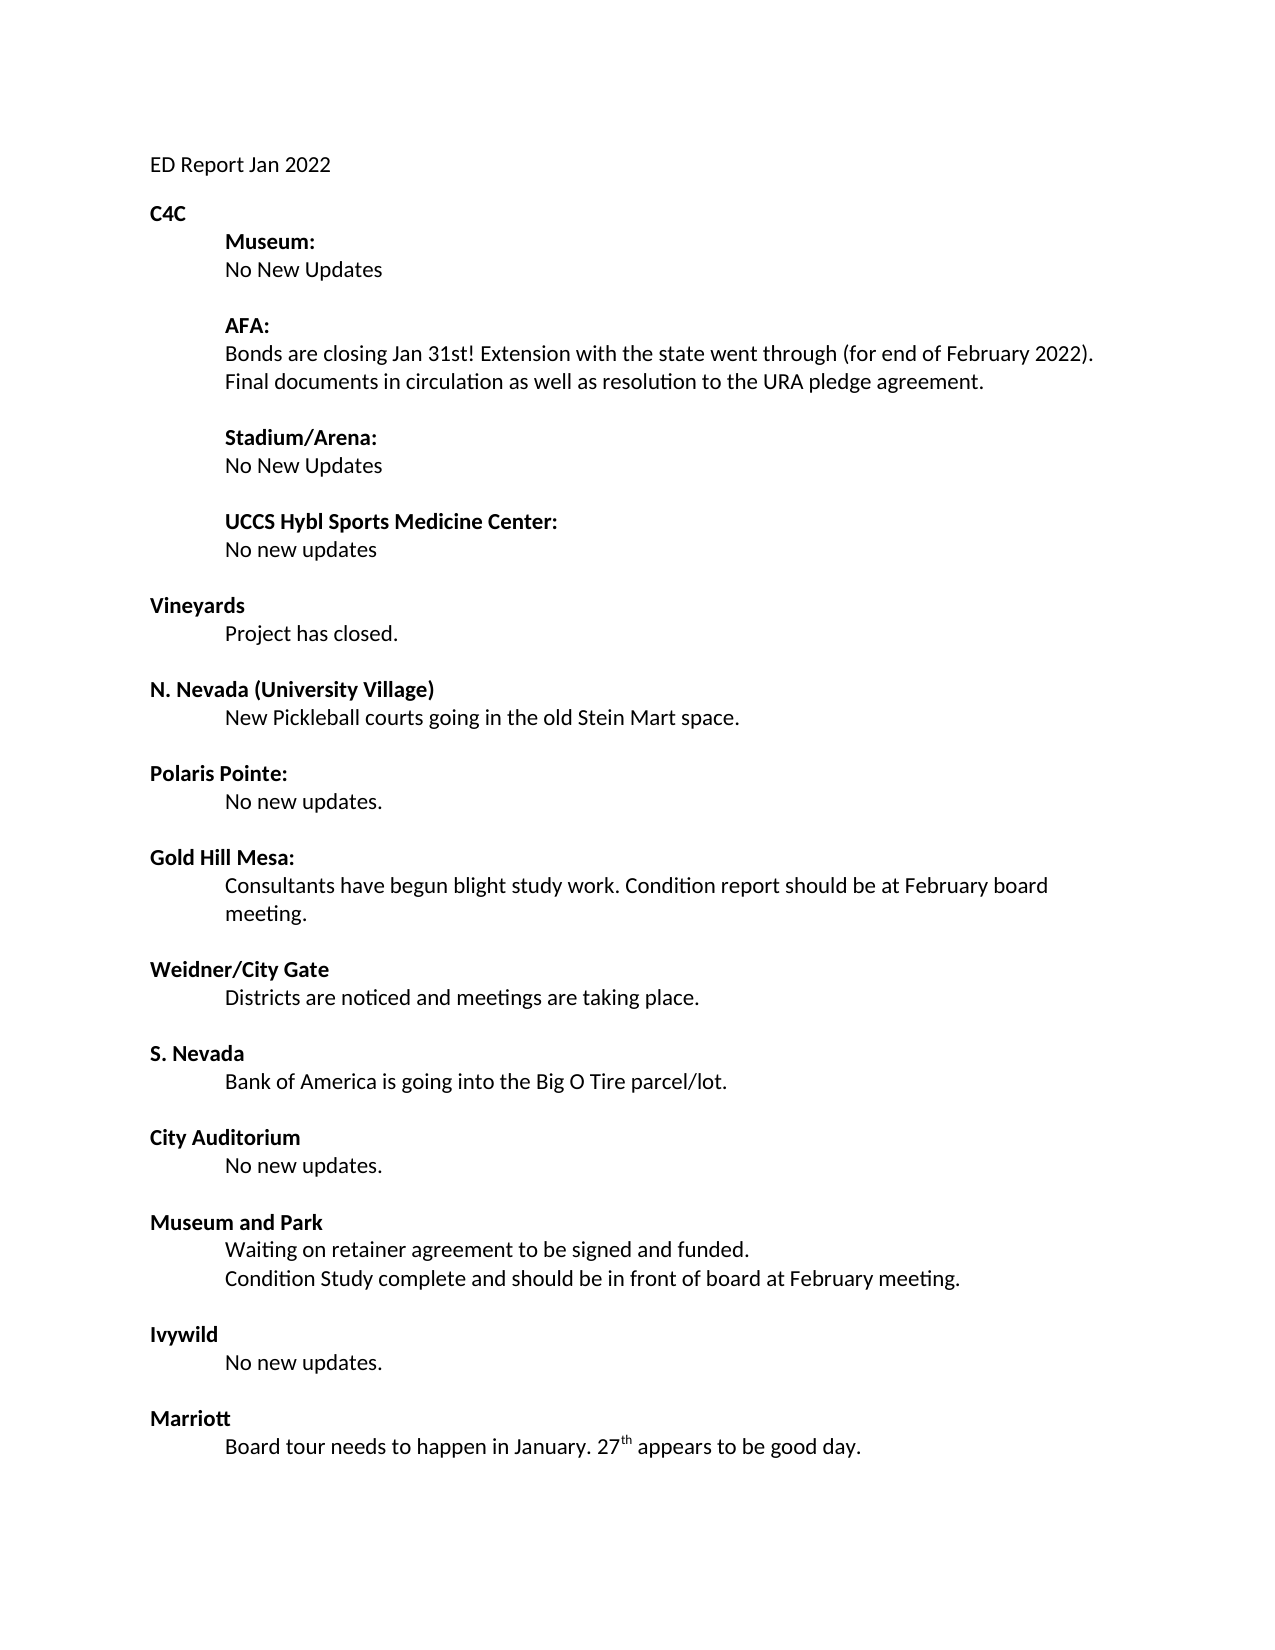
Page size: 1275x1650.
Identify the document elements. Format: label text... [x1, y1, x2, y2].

text C4C [150, 199, 1125, 227]
text UCCS Hybl Sports Medicine Center: [225, 507, 1125, 535]
text No new updates. [225, 1152, 1125, 1179]
text No new updates. [225, 787, 1125, 815]
text N. Nevada (University Village) [150, 675, 1125, 703]
text Condition Study complete and should be in front of board at February meeting. [225, 1264, 1125, 1292]
text Stadium/Arena: [225, 423, 1125, 451]
text AFA: [150, 311, 1125, 339]
text No new updates. [225, 1348, 1125, 1376]
text Bonds are closing Jan 31st! Extension with the state went through (for end of February 2022). Final documents in circulation as well as resolution to the URA pledge agreement. [225, 339, 1125, 395]
text No New Updates [225, 255, 1125, 283]
text ED Report Jan 2022 [150, 150, 1125, 178]
text Waiting on retainer agreement to be signed and funded. [225, 1236, 1125, 1264]
text Museum and Park [150, 1208, 1125, 1236]
text Gold Hill Mesa: [150, 843, 1125, 871]
text Consultants have begun blight study work. Condition report should be at February board meeting. [225, 871, 1125, 927]
text Marriott [150, 1404, 1125, 1432]
text Board tour needs to happen in January. 27th appears to be good day. [225, 1432, 1125, 1460]
text No New Updates [225, 451, 1125, 479]
text Bank of America is going into the Big O Tire parcel/lot. [225, 1067, 1125, 1096]
text No new updates [225, 535, 1125, 563]
text City Auditorium [150, 1123, 1125, 1152]
text Vineyards [150, 591, 1125, 619]
text S. Nevada [150, 1039, 1125, 1067]
text Districts are noticed and meetings are taking place. [225, 983, 1125, 1011]
text Ivywild [150, 1320, 1125, 1348]
text Project has closed. [225, 619, 1125, 647]
text Polaris Pointe: [150, 759, 1125, 787]
text Museum: [150, 227, 1125, 255]
text New Pickleball courts going in the old Stein Mart space. [225, 703, 1125, 731]
text Weidner/City Gate [150, 955, 1125, 983]
